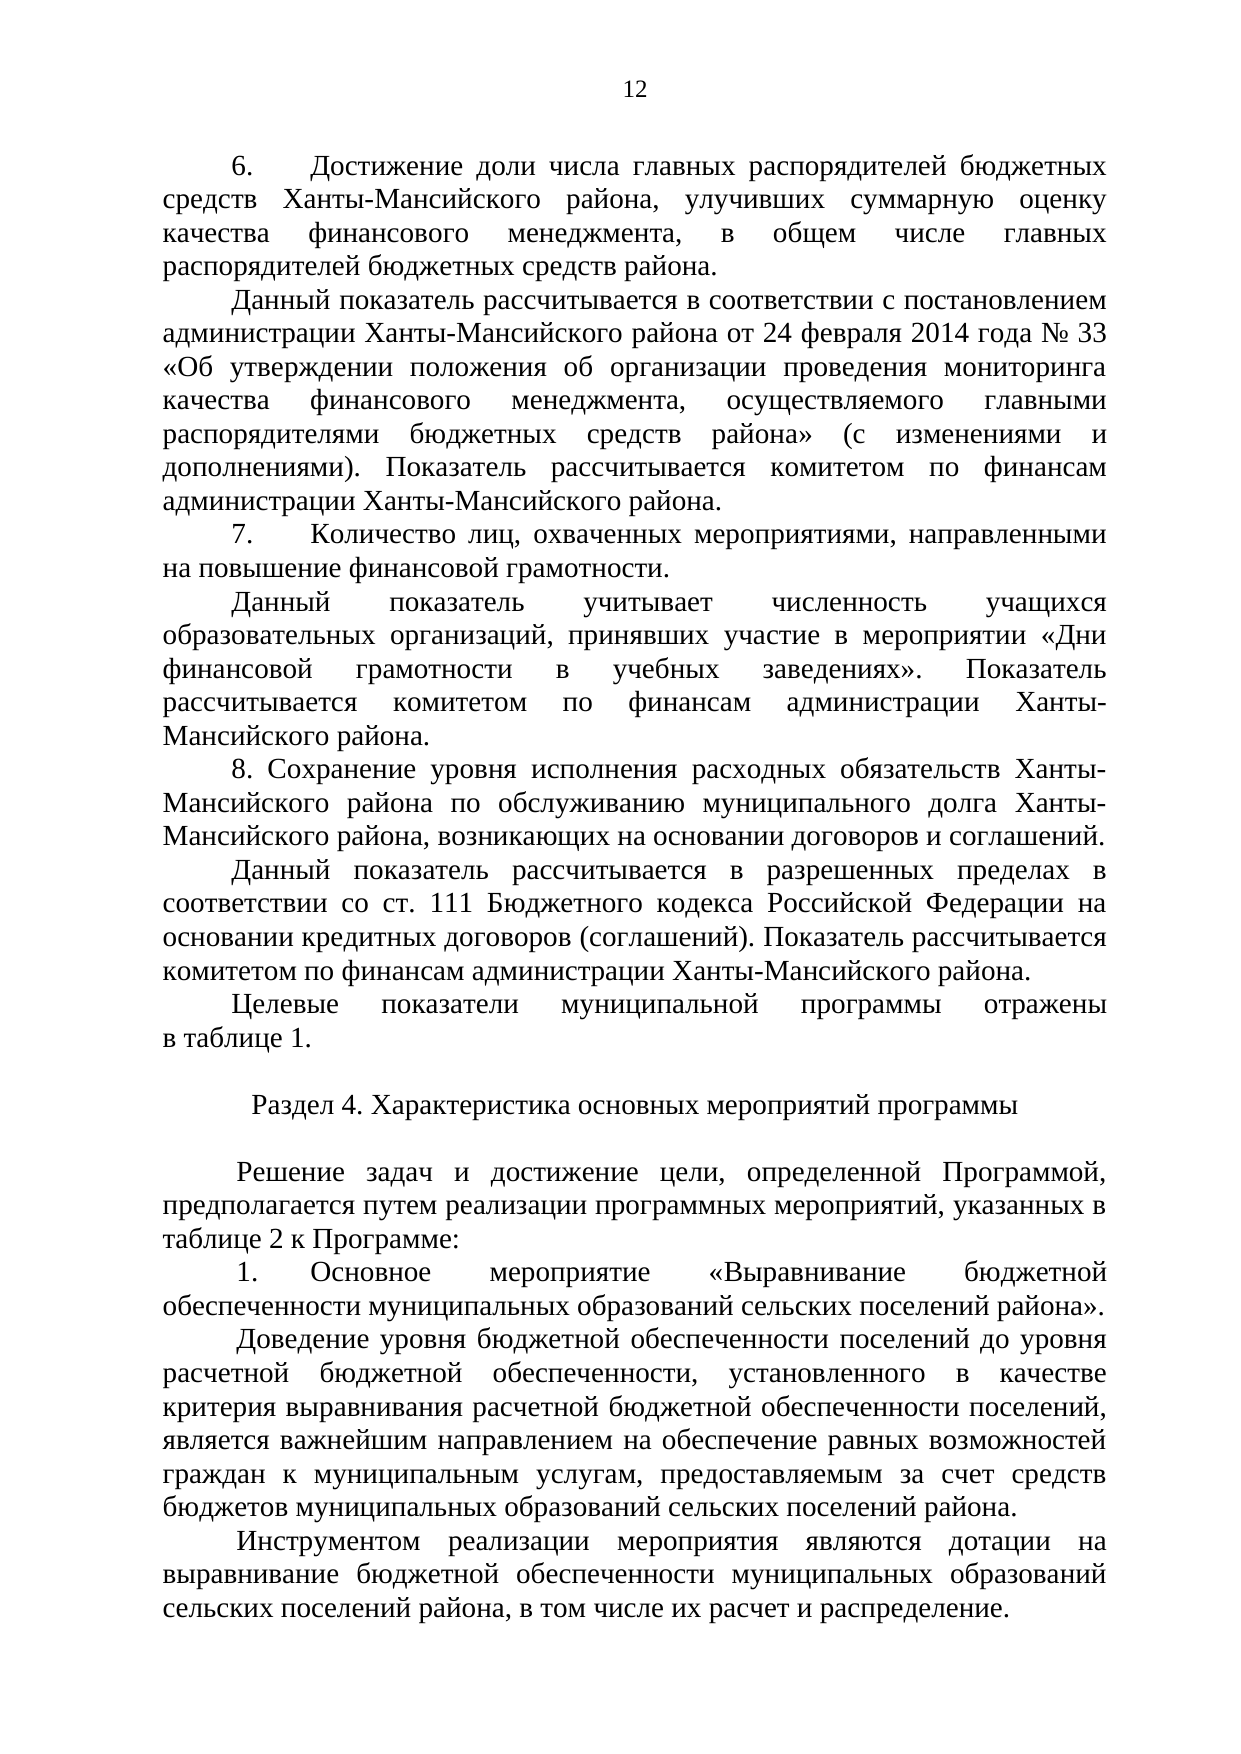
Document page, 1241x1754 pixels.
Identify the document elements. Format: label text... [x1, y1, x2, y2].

text 7. Количество лиц, охваченных мероприятиями, направленными на повышение финансовой грамотности. [162, 517, 1107, 584]
text Данный показатель рассчитывается в разрешенных пределах в соответствии со ст. 111 Бюджетного кодекса Российской Федерации на основании кредитных договоров (соглашений). Показатель рассчитывается комитетом по финансам администрации Ханты-Мансийского района. [162, 852, 1107, 986]
text Раздел 4. Характеристика основных мероприятий программы [162, 1087, 1107, 1120]
text Данный показатель рассчитывается в соответствии с постановлением администрации Ханты-Мансийского района от 24 февраля 2014 года № 33 «Об утверждении положения об организации проведения мониторинга качества финансового менеджмента, осуществляемого главными распорядителями бюджетных средств района» (с изменениями и дополнениями). Показатель рассчитывается комитетом по финансам администрации Ханты-Мансийского района. [162, 282, 1107, 517]
text Доведение уровня бюджетной обеспеченности поселений до уровня расчетной бюджетной обеспеченности, установленного в качестве критерия выравнивания расчетной бюджетной обеспеченности поселений, является важнейшим направлением на обеспечение равных возможностей граждан к муниципальным услугам, предоставляемым за счет средств бюджетов муниципальных образований сельских поселений района. [162, 1322, 1107, 1523]
text Данный показатель учитывает численность учащихся образовательных организаций, принявших участие в мероприятии «Дни финансовой грамотности в учебных заведениях». Показатель рассчитывается комитетом по финансам администрации Ханты-Мансийского района. [162, 584, 1107, 751]
text Целевые показатели муниципальной программы отражены в таблице 1. [162, 986, 1107, 1053]
list Основное мероприятие «Выравнивание бюджетной обеспеченности муниципальных образований сельских поселений района». [162, 1254, 1107, 1322]
text 8. Сохранение уровня исполнения расходных обязательств Ханты-Мансийского района по обслуживанию муниципального долга Ханты-Мансийского района, возникающих на основании договоров и соглашений. [162, 751, 1107, 852]
text Решение задач и достижение цели, определенной Программой, предполагается путем реализации программных мероприятий, указанных в таблице 2 к Программе: [162, 1154, 1107, 1254]
text Инструментом реализации мероприятия являются дотации на выравнивание бюджетной обеспеченности муниципальных образований сельских поселений района, в том числе их расчет и распределение. [162, 1523, 1107, 1623]
list Достижение доли числа главных распорядителей бюджетных средств Ханты-Мансийского района, улучивших суммарную оценку качества финансового менеджмента, в общем числе главных распорядителей бюджетных средств района. [162, 148, 1107, 282]
